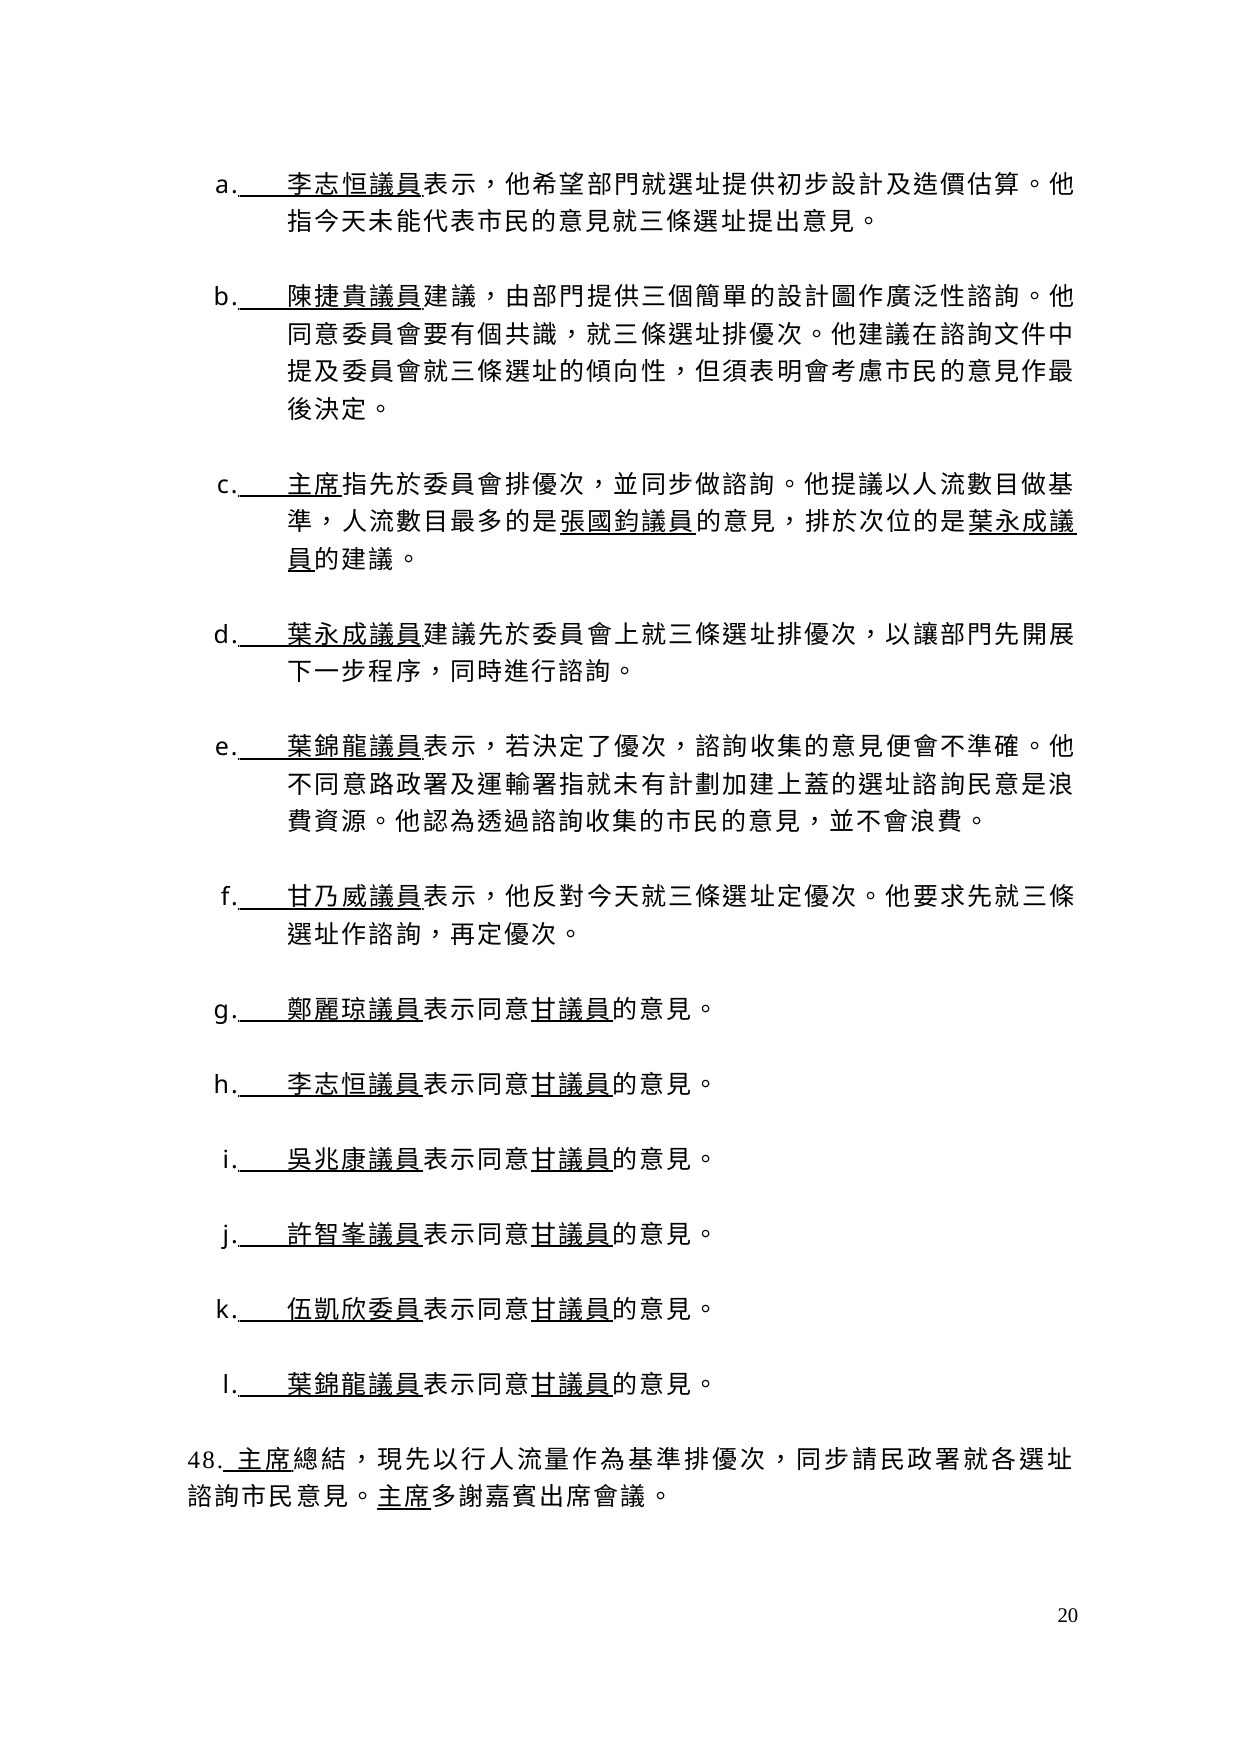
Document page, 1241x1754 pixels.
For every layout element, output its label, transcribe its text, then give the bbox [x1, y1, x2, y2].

list 主席指先於委員會排優次，並同步做諮詢。他提議以人流數目做基準，人流數目最多的是張國鈞議員的意見，排於次位的是葉永成議員的建議。 [237, 464, 1075, 576]
list 甘乃威議員表示，他反對今天就三條選址定優次。他要求先就三條選址作諮詢，再定優次。 [237, 876, 1075, 951]
list 許智峯議員表示同意甘議員的意見。 [237, 1214, 1075, 1251]
list 鄭麗琼議員表示同意甘議員的意見。 [237, 989, 1075, 1026]
list 主席總結，現先以行人流量作為基準排優次，同步請民政署就各選址諮詢市民意見。主席多謝嘉賓出席會議。 [187, 1439, 1075, 1514]
list 李志恒議員表示，他希望部門就選址提供初步設計及造價估算。他指今天未能代表市民的意見就三條選址提出意見。 [237, 164, 1075, 239]
list 吳兆康議員表示同意甘議員的意見。 [237, 1139, 1075, 1176]
list 葉永成議員建議先於委員會上就三條選址排優次，以讓部門先開展下一步程序，同時進行諮詢。 [237, 614, 1075, 689]
list 李志恒議員表示同意甘議員的意見。 [237, 1064, 1075, 1101]
list 葉錦龍議員表示同意甘議員的意見。 [237, 1364, 1075, 1401]
list 陳捷貴議員建議，由部門提供三個簡單的設計圖作廣泛性諮詢。他同意委員會要有個共識，就三條選址排優次。他建議在諮詢文件中提及委員會就三條選址的傾向性，但須表明會考慮市民的意見作最後決定。 [237, 276, 1075, 426]
list 葉錦龍議員表示，若決定了優次，諮詢收集的意見便會不準確。他不同意路政署及運輸署指就未有計劃加建上蓋的選址諮詢民意是浪費資源。他認為透過諮詢收集的市民的意見，並不會浪費。 [237, 726, 1075, 839]
list 伍凱欣委員表示同意甘議員的意見。 [237, 1289, 1075, 1326]
